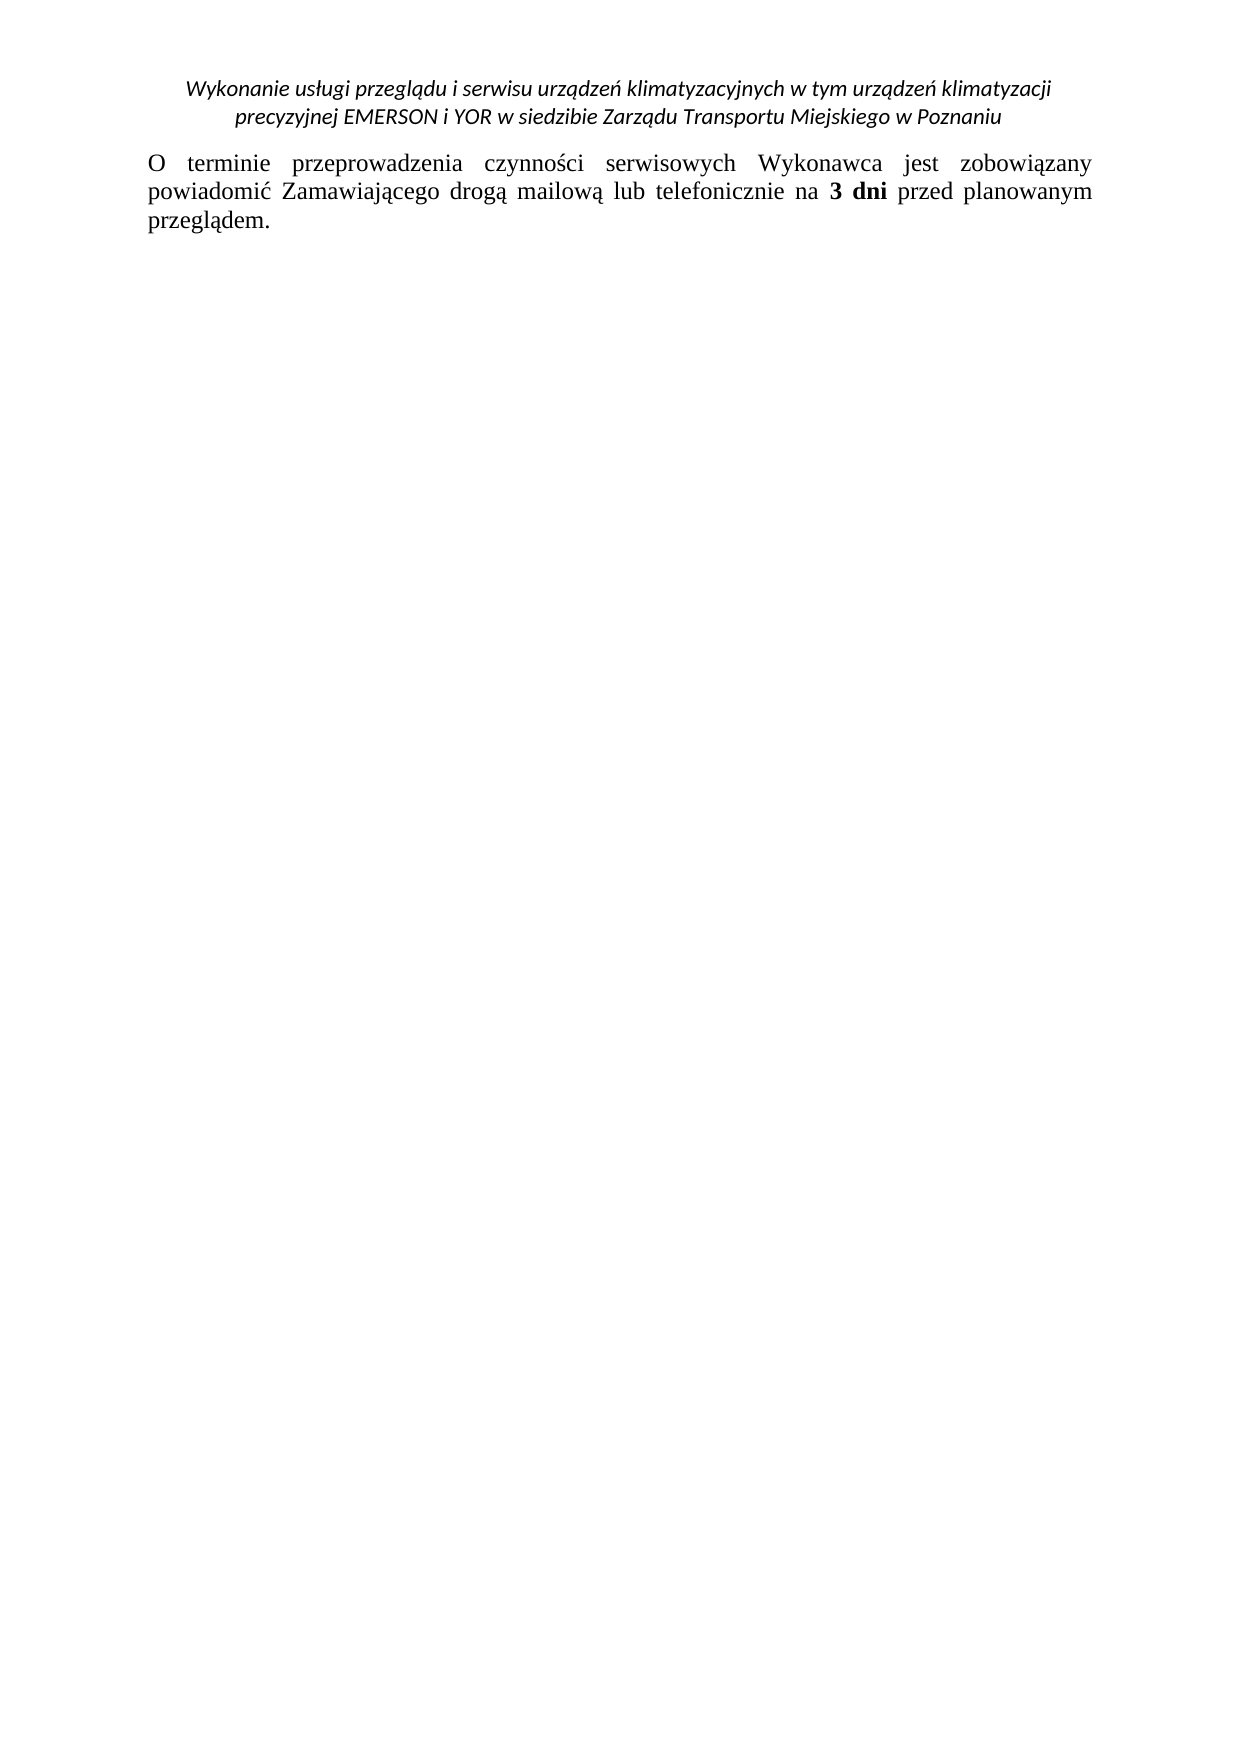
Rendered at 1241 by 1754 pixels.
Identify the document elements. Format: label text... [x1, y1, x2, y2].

text O terminie przeprowadzenia czynności serwisowych Wykonawca jest zobowiązany powiadomić Zamawiającego drogą mailową lub telefonicznie na 3 dni przed planowanym przeglądem. [148, 148, 1093, 234]
